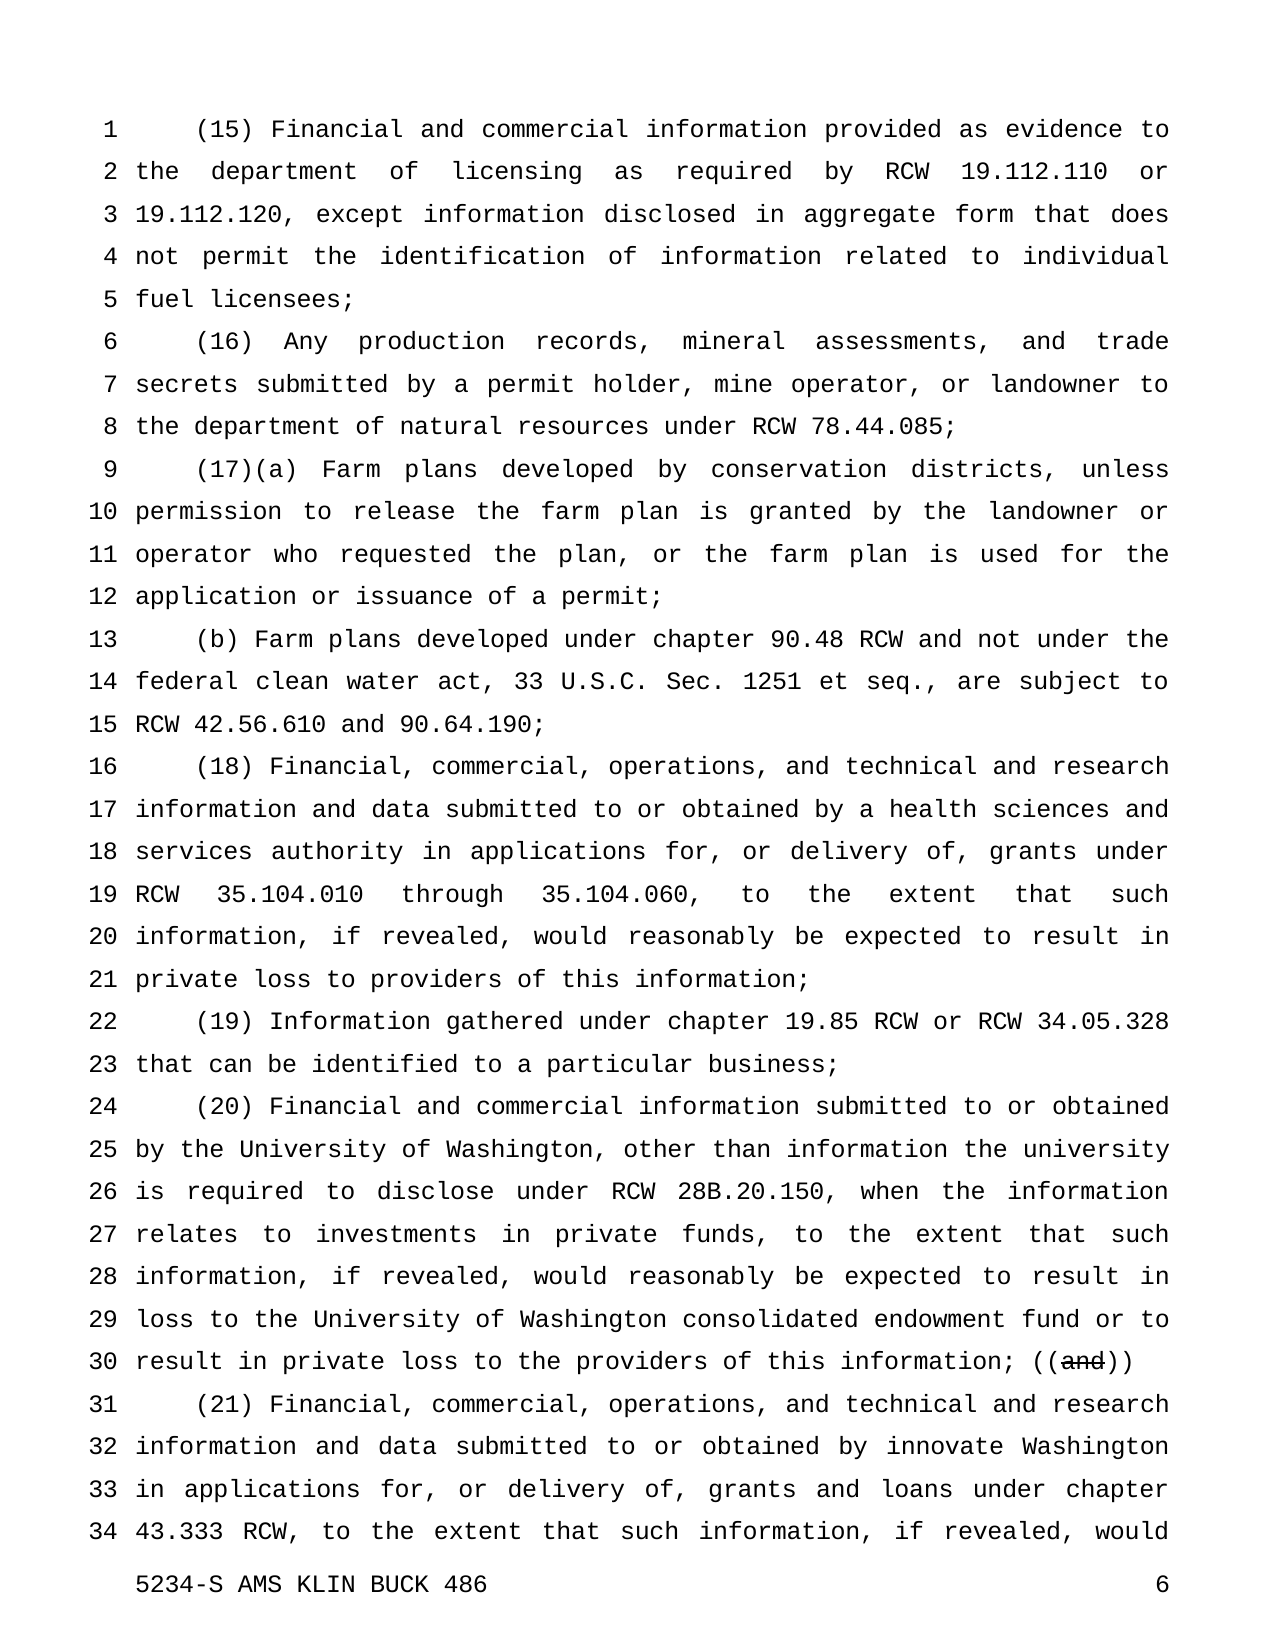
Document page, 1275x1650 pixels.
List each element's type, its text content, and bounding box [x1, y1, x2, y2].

text (15) Financial and commercial information provided as evidence to the department of licensing as required by RCW 19.112.110 or 19.112.120, except information disclosed in aggregate form that does not permit the identification of information related to individual fuel licensees; [135, 103, 1170, 316]
text (20) Financial and commercial information submitted to or obtained by the University of Washington, other than information the university is required to disclose under RCW 28B.20.150, when the information relates to investments in private funds, to the extent that such information, if revealed, would reasonably be expected to result in loss to the University of Washington consolidated endowment fund or to result in private loss to the providers of this information; ((and)) [135, 1081, 1170, 1378]
text (b) Farm plans developed under chapter 90.48 RCW and not under the federal clean water act, 33 U.S.C. Sec. 1251 et seq., are subject to RCW 42.56.610 and 90.64.190; [135, 613, 1170, 741]
text (18) Financial, commercial, operations, and technical and research information and data submitted to or obtained by a health sciences and services authority in applications for, or delivery of, grants under RCW 35.104.010 through 35.104.060, to the extent that such information, if revealed, would reasonably be expected to result in private loss to providers of this information; [135, 741, 1170, 996]
text (17)(a) Farm plans developed by conservation districts, unless permission to release the farm plan is granted by the landowner or operator who requested the plan, or the farm plan is used for the application or issuance of a permit; [135, 443, 1170, 613]
text (16) Any production records, mineral assessments, and trade secrets submitted by a permit holder, mine operator, or landowner to the department of natural resources under RCW 78.44.085; [135, 316, 1170, 443]
text (19) Information gathered under chapter 19.85 RCW or RCW 34.05.328 that can be identified to a particular business; [135, 996, 1170, 1081]
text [135, 1378, 1170, 1548]
